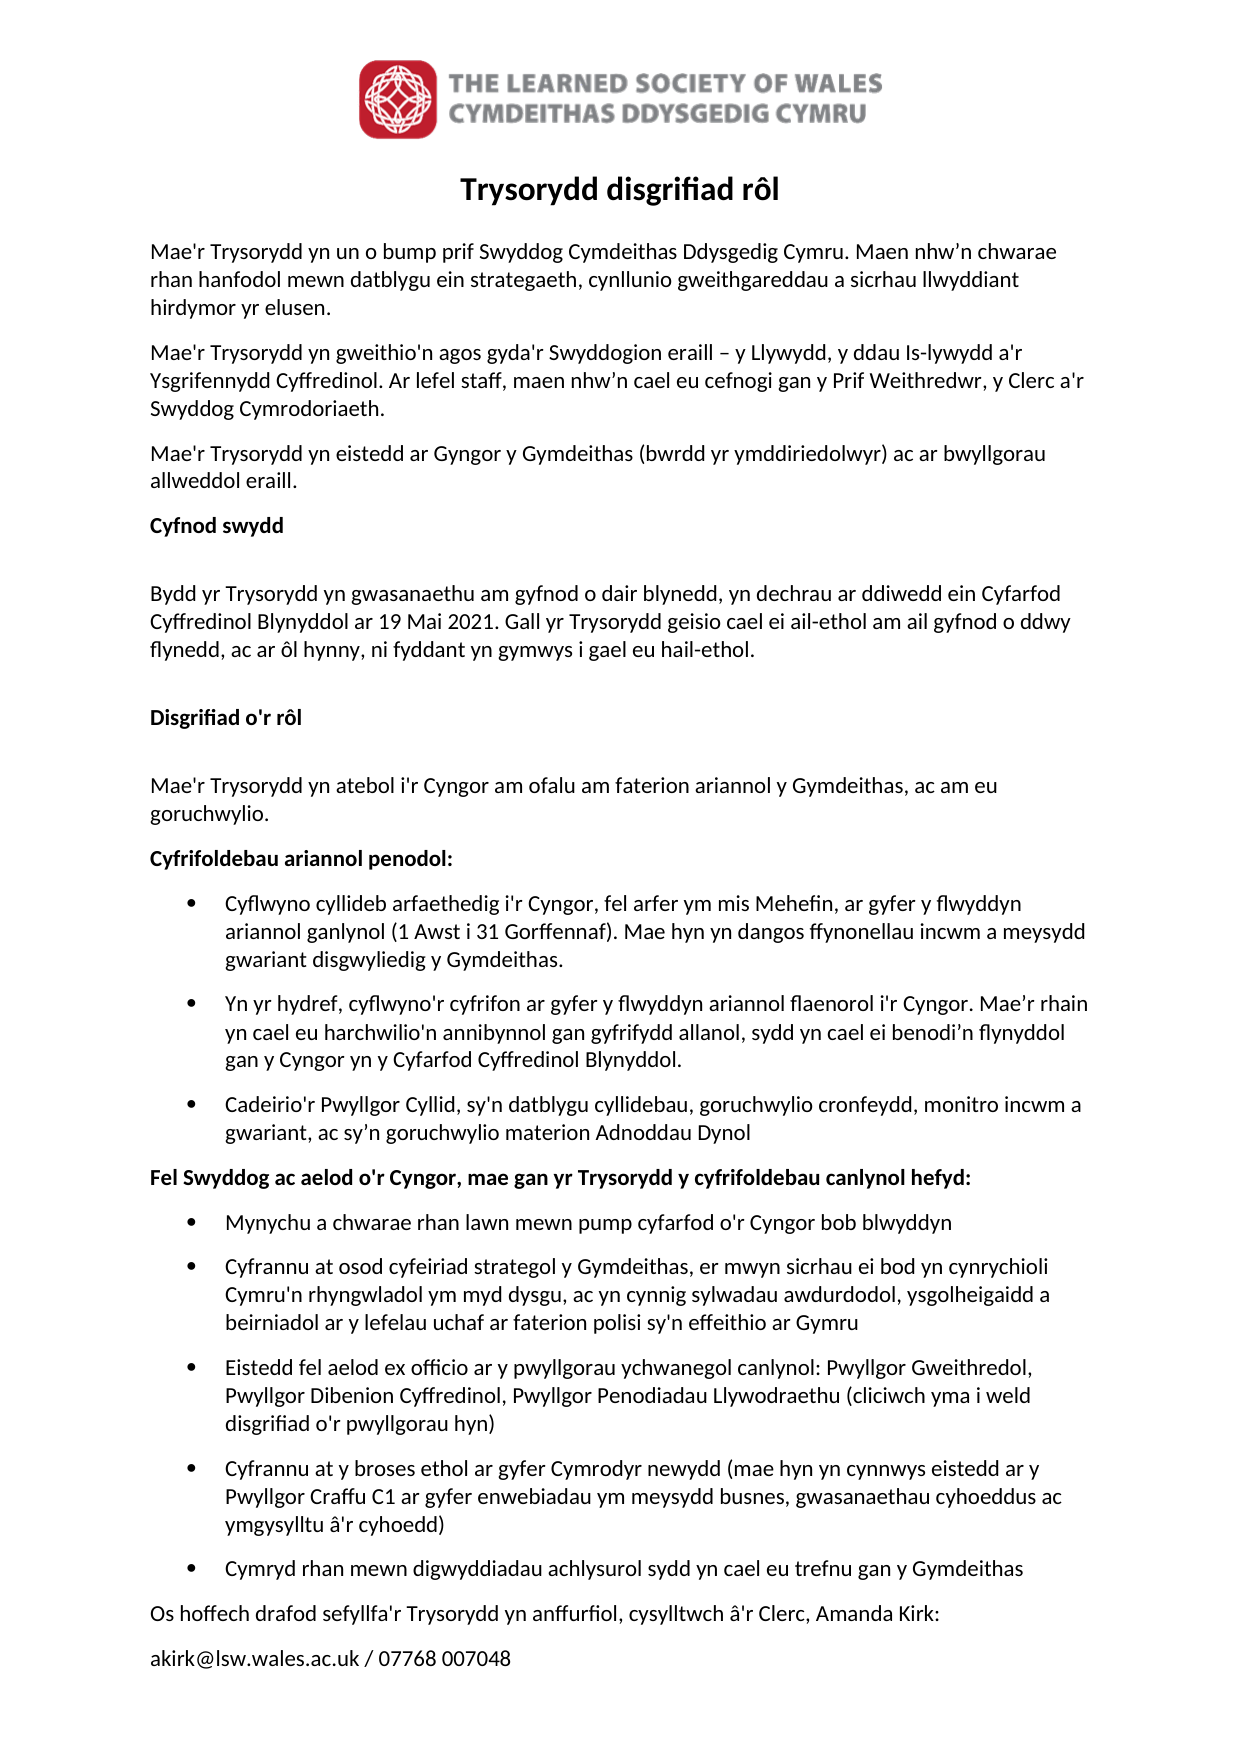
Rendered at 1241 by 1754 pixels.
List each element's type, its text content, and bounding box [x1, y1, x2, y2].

list Cyfrannu at osod cyfeiriad strategol y Gymdeithas, er mwyn sicrhau ei bod yn cynrychioli Cymru'n rhyngwladol ym myd dysgu, ac yn cynnig sylwadau awdurdodol, ysgolheigaidd a beirniadol ar y lefelau uchaf ar faterion polisi sy'n effeithio ar Gymru [187, 1252, 1090, 1336]
text Os hoffech drafod sefyllfa'r Trysorydd yn anffurfiol, cysylltwch â'r Clerc, Amanda Kirk: [150, 1599, 1090, 1627]
list Cyflwyno cyllideb arfaethedig i'r Cyngor, fel arfer ym mis Mehefin, ar gyfer y flwyddyn ariannol ganlynol (1 Awst i 31 Gorffennaf). Mae hyn yn dangos ffynonellau incwm a meysydd gwariant disgwyliedig y Gymdeithas. [187, 889, 1090, 973]
list Cadeirio'r Pwyllgor Cyllid, sy'n datblygu cyllidebau, goruchwylio cronfeydd, monitro incwm a gwariant, ac sy’n goruchwylio materion Adnoddau Dynol [187, 1090, 1090, 1146]
text akirk@lsw.wales.ac.uk / 07768 007048 [150, 1644, 1090, 1672]
text Fel Swyddog ac aelod o'r Cyngor, mae gan yr Trysorydd y cyfrifoldebau canlynol hefyd: [150, 1163, 1090, 1191]
text Mae'r Trysorydd yn eistedd ar Gyngor y Gymdeithas (bwrdd yr ymddiriedolwyr) ac ar bwyllgorau allweddol eraill. [150, 439, 1090, 495]
list Cyfrannu at y broses ethol ar gyfer Cymrodyr newydd (mae hyn yn cynnwys eistedd ar y Pwyllgor Craffu C1 ar gyfer enwebiadau ym meysydd busnes, gwasanaethau cyhoeddus ac ymgysylltu â'r cyhoedd) [187, 1454, 1090, 1538]
picture [342, 44, 899, 169]
list Cymryd rhan mewn digwyddiadau achlysurol sydd yn cael eu trefnu gan y Gymdeithas [187, 1554, 1090, 1583]
list Mynychu a chwarae rhan lawn mewn pump cyfarfod o'r Cyngor bob blwyddyn [187, 1208, 1090, 1236]
text Bydd yr Trysorydd yn gwasanaethu am gyfnod o dair blynedd, yn dechrau ar ddiwedd ein Cyfarfod Cyffredinol Blynyddol ar 19 Mai 2021. Gall yr Trysorydd geisio cael ei ail-ethol am ail gyfnod o ddwy flynedd, ac ar ôl hynny, ni fyddant yn gymwys i gael eu hail-ethol. [150, 579, 1090, 663]
text Mae'r Trysorydd yn un o bump prif Swyddog Cymdeithas Ddysgedig Cymru. Maen nhw’n chwarae rhan hanfodol mewn datblygu ein strategaeth, cynllunio gweithgareddau a sicrhau llwyddiant hirdymor yr elusen. [150, 237, 1090, 321]
text Cyfrifoldebau ariannol penodol: [150, 844, 1090, 872]
text Mae'r Trysorydd yn atebol i'r Cyngor am ofalu am faterion ariannol y Gymdeithas, ac am eu goruchwylio. [150, 771, 1090, 827]
list Eistedd fel aelod ex officio ar y pwyllgorau ychwanegol canlynol: Pwyllgor Gweithredol, Pwyllgor Dibenion Cyffredinol, Pwyllgor Penodiadau Llywodraethu (cliciwch yma i weld disgrifiad o'r pwyllgorau hyn) [187, 1353, 1090, 1437]
text Trysorydd disgrifiad rôl [150, 168, 1090, 237]
text Cyfnod swydd [150, 511, 1090, 539]
text Disgrifiad o'r rôl [150, 703, 1090, 731]
list Yn yr hydref, cyflwyno'r cyfrifon ar gyfer y flwyddyn ariannol flaenorol i'r Cyngor. Mae’r rhain yn cael eu harchwilio'n annibynnol gan gyfrifydd allanol, sydd yn cael ei benodi’n flynyddol gan y Cyngor yn y Cyfarfod Cyffredinol Blynyddol. [187, 989, 1090, 1074]
text Mae'r Trysorydd yn gweithio'n agos gyda'r Swyddogion eraill – y Llywydd, y ddau Is-lywydd a'r Ysgrifennydd Cyffredinol. Ar lefel staff, maen nhw’n cael eu cefnogi gan y Prif Weithredwr, y Clerc a'r Swyddog Cymrodoriaeth. [150, 338, 1090, 422]
